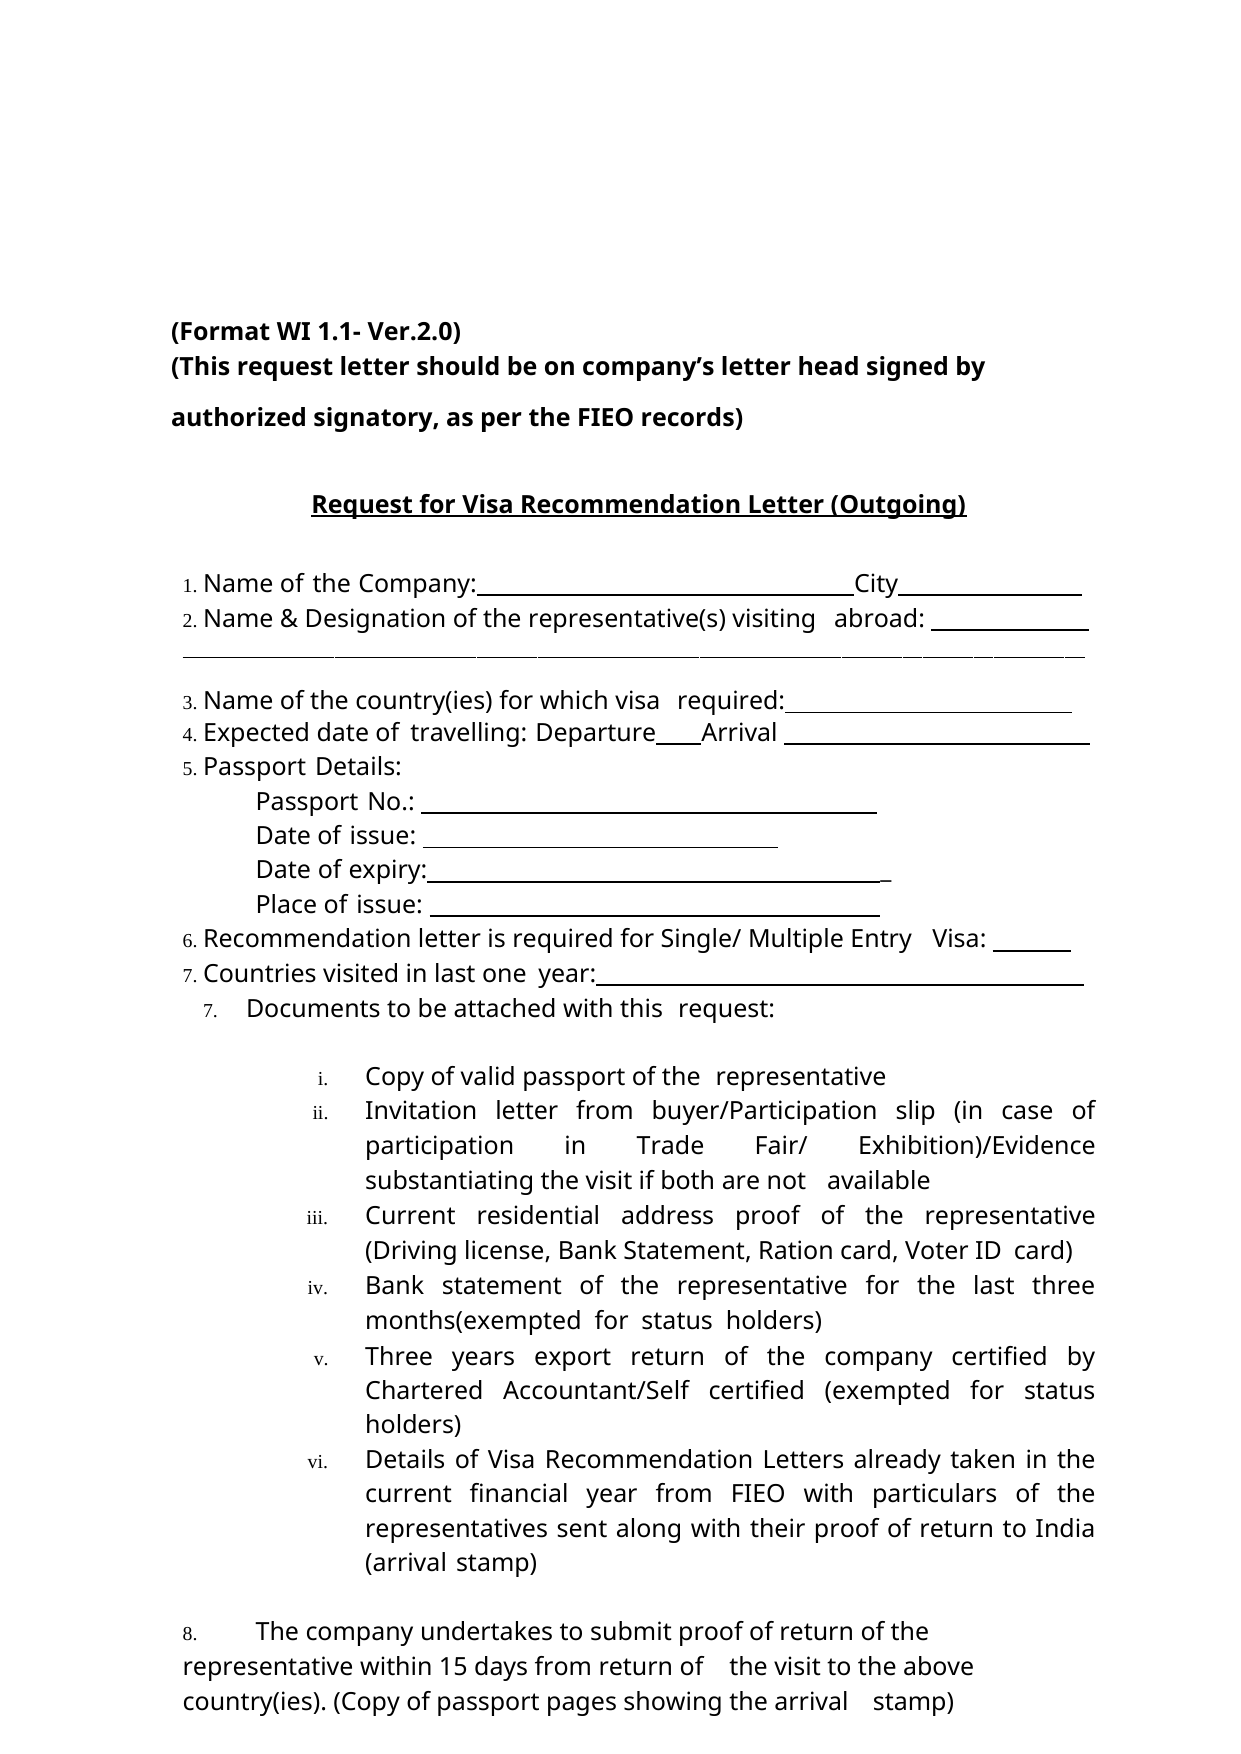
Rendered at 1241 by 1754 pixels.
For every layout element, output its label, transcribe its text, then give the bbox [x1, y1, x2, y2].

subtitle (Format WI 1.1- Ver.2.0) [171, 313, 1096, 347]
list Name of the country(ies) for which visa required: [182, 693, 1107, 714]
list Recommendation letter is required for Single/ Multiple Entry Visa: [182, 921, 1107, 955]
list Documents to be attached with this request: [203, 990, 1107, 1024]
list Expected date of travelling: Departure Arrival [182, 714, 1107, 748]
text Passport No.: Date of issue: [255, 783, 878, 852]
text (This request letter should be on company’s letter head signed by authorized signatory, as per the FIEO records) [171, 348, 1079, 434]
list Three years export return of the company certified by Chartered Accountant/Self certified (exempted for status holders) [313, 1338, 1096, 1441]
list The company undertakes to submit proof of return of the representative within 15 days from return of the visit to the above country(ies). (Copy of passport pages showing the arrival stamp) [182, 1614, 1096, 1718]
list Current residential address proof of the representative (Driving license, Bank Statement, Ration card, Voter ID card) [306, 1198, 1096, 1267]
list Details of Visa Recommendation Letters already taken in the current financial year from FIEO with particulars of the representatives sent along with their proof of return to India (arrival stamp) [307, 1442, 1096, 1579]
list Name & Designation of the representative(s) visiting abroad: [182, 600, 1107, 634]
list Name of the Company: City [182, 566, 1107, 600]
list Copy of valid passport of the representative [318, 1059, 1107, 1093]
list Bank statement of the representative for the last three months(exempted for status holders) [307, 1268, 1096, 1337]
list Invitation letter from buyer/Participation slip (in case of participation in Trade Fair/ Exhibition)/Evidence substantiating the visit if both are not available [312, 1093, 1096, 1197]
list Countries visited in last one year: [182, 956, 1107, 990]
text Date of expiry: _ Place of issue: [255, 852, 891, 921]
subtitle Request for Visa Recommendation Letter (Outgoing) [199, 486, 1079, 521]
list Passport Details: [182, 749, 1107, 783]
